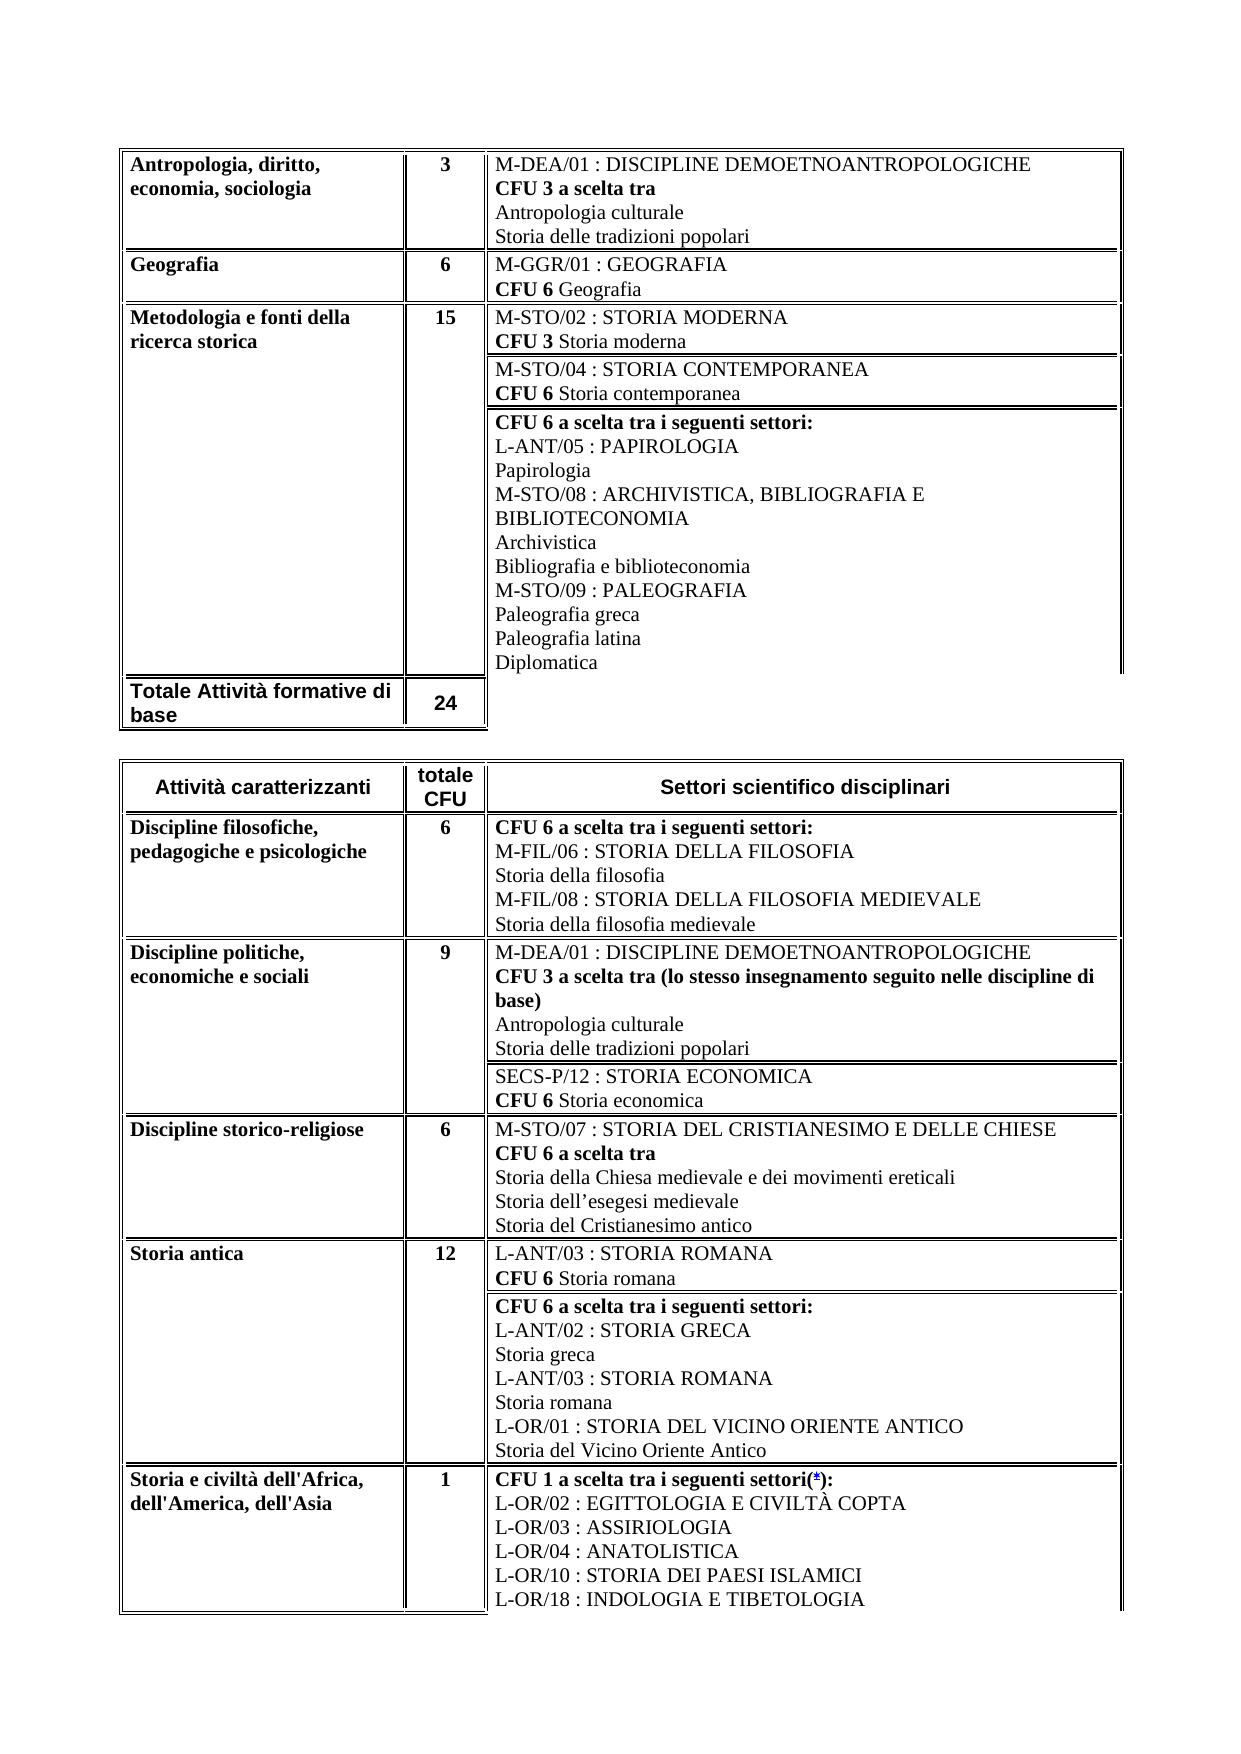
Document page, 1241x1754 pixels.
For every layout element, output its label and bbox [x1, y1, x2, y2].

table_cell [118, 149, 1122, 759]
table_cell [120, 760, 1122, 1615]
